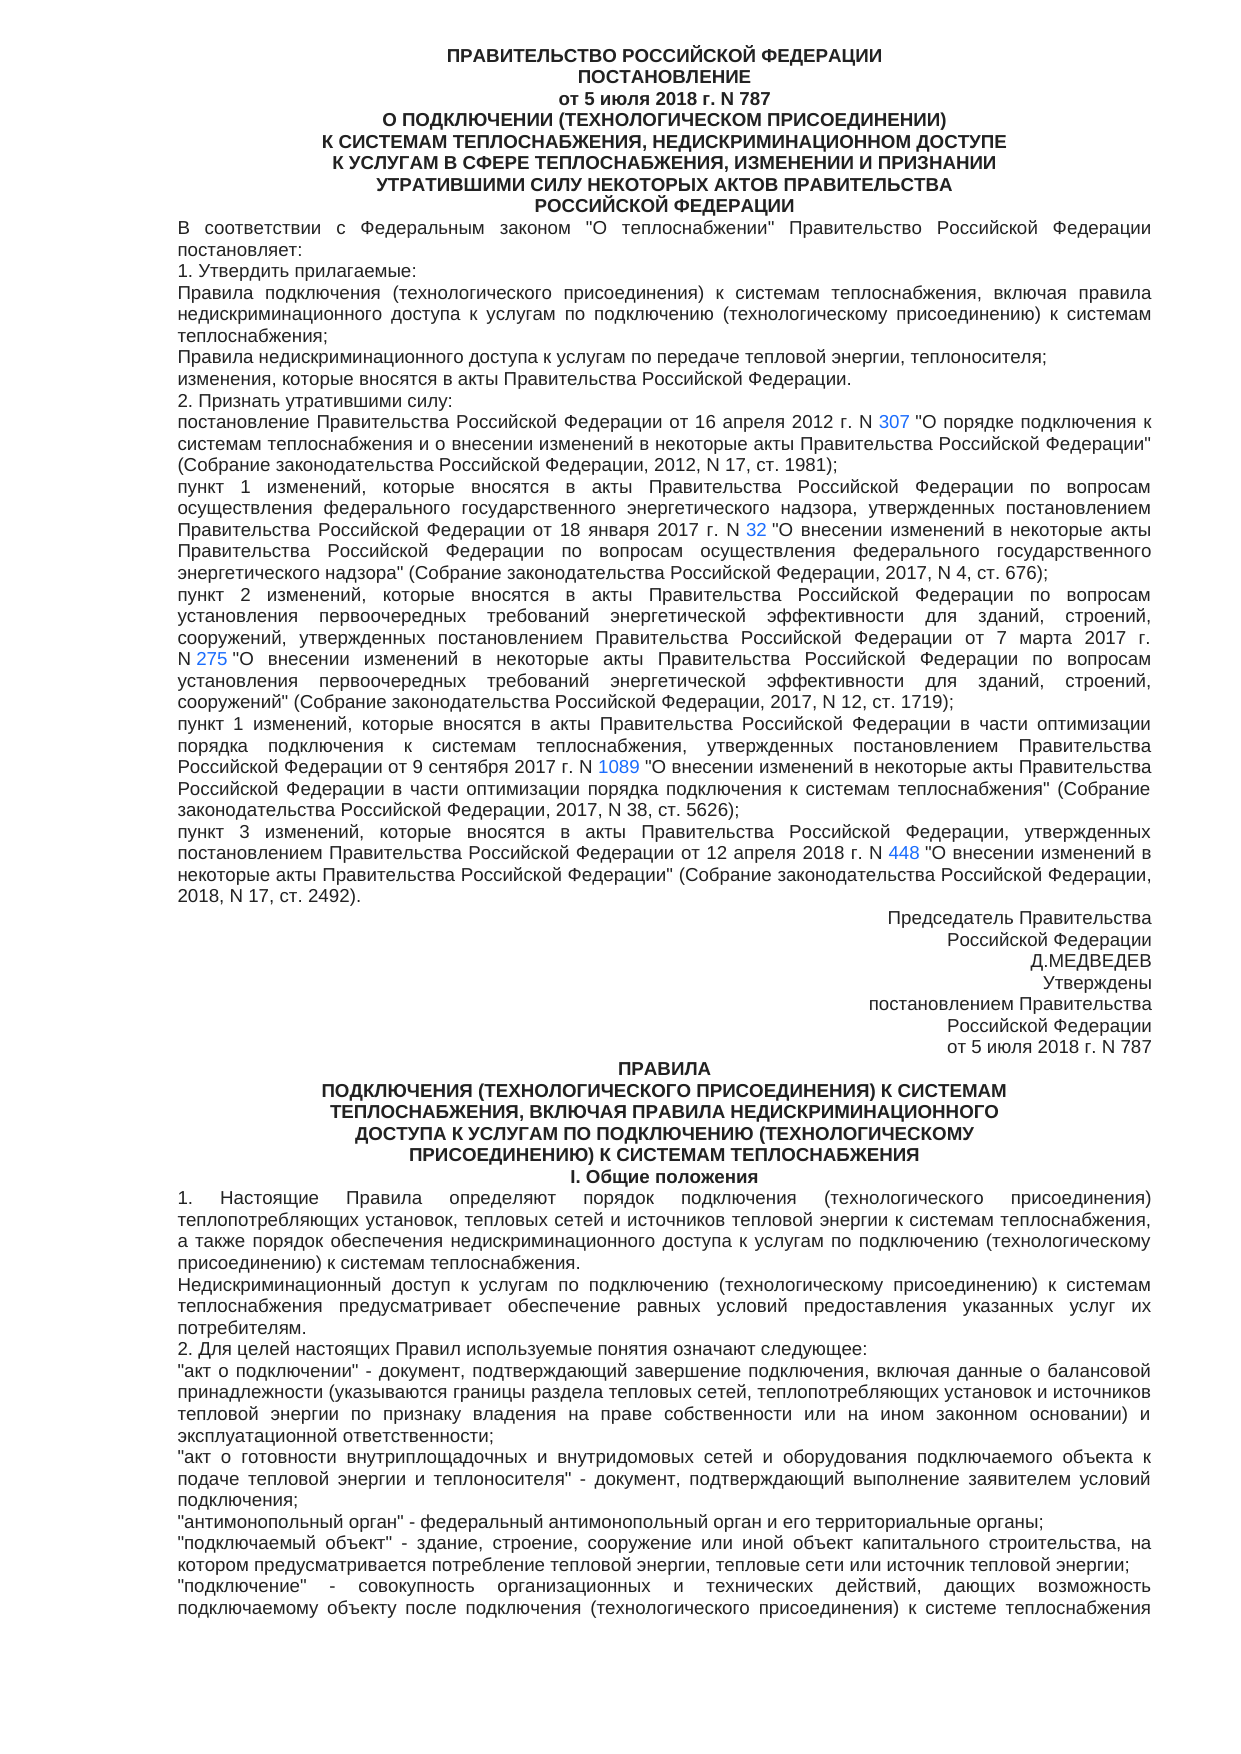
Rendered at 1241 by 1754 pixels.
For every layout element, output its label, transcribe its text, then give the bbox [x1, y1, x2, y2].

text "акт о готовности внутриплощадочных и внутридомовых сетей и оборудования подключаемого объекта к подаче тепловой энергии и теплоносителя" - документ, подтверждающий выполнение заявителем условий подключения; [177, 1446, 1152, 1511]
text О ПОДКЛЮЧЕНИИ (ТЕХНОЛОГИЧЕСКОМ ПРИСОЕДИНЕНИИ) [177, 109, 1152, 131]
text Недискриминационный доступ к услугам по подключению (технологическому присоединению) к системам теплоснабжения предусматривает обеспечение равных условий предоставления указанных услуг их потребителям. [177, 1273, 1152, 1338]
text ТЕПЛОСНАБЖЕНИЯ, ВКЛЮЧАЯ ПРАВИЛА НЕДИСКРИМИНАЦИОННОГО [177, 1101, 1152, 1122]
text от 5 июля 2018 г. N 787 [177, 1036, 1152, 1058]
text Д.МЕДВЕДЕВ [177, 950, 1152, 972]
text пункт 2 изменений, которые вносятся в акты Правительства Российской Федерации по вопросам установления первоочередных требований энергетической эффективности для зданий, строений, сооружений, утвержденных постановлением Правительства Российской Федерации от 7 марта 2017 г. N 275 "О внесении изменений в некоторые акты Правительства Российской Федерации по вопросам установления первоочередных требований энергетической эффективности для зданий, строений, сооружений" (Собрание законодательства Российской Федерации, 2017, N 12, ст. 1719); [177, 583, 1152, 713]
text изменения, которые вносятся в акты Правительства Российской Федерации. [177, 368, 1152, 389]
text Председатель Правительства [177, 907, 1152, 928]
text ПРАВИЛА [177, 1058, 1152, 1079]
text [177, 1575, 1152, 1618]
text ПРИСОЕДИНЕНИЮ) К СИСТЕМАМ ТЕПЛОСНАБЖЕНИЯ [177, 1144, 1152, 1166]
text В соответствии с Федеральным законом "О теплоснабжении" Правительство Российской Федерации постановляет: [177, 217, 1152, 260]
text Российской Федерации [177, 928, 1152, 950]
text РОССИЙСКОЙ ФЕДЕРАЦИИ [177, 195, 1152, 217]
text ПОДКЛЮЧЕНИЯ (ТЕХНОЛОГИЧЕСКОГО ПРИСОЕДИНЕНИЯ) К СИСТЕМАМ [177, 1079, 1152, 1101]
text ДОСТУПА К УСЛУГАМ ПО ПОДКЛЮЧЕНИЮ (ТЕХНОЛОГИЧЕСКОМУ [177, 1122, 1152, 1144]
text 1. Утвердить прилагаемые: [177, 260, 1152, 282]
text 2. Признать утратившими силу: [177, 389, 1152, 411]
text "подключаемый объект" - здание, строение, сооружение или иной объект капитального строительства, на котором предусматривается потребление тепловой энергии, тепловые сети или источник тепловой энергии; [177, 1532, 1152, 1575]
text "антимонопольный орган" - федеральный антимонопольный орган и его территориальные органы; [177, 1511, 1152, 1532]
text 1. Настоящие Правила определяют порядок подключения (технологического присоединения) теплопотребляющих установок, тепловых сетей и источников тепловой энергии к системам теплоснабжения, а также порядок обеспечения недискриминационного доступа к услугам по подключению (технологическому присоединению) к системам теплоснабжения. [177, 1187, 1152, 1273]
text пункт 1 изменений, которые вносятся в акты Правительства Российской Федерации по вопросам осуществления федерального государственного энергетического надзора, утвержденных постановлением Правительства Российской Федерации от 18 января 2017 г. N 32 "О внесении изменений в некоторые акты Правительства Российской Федерации по вопросам осуществления федерального государственного энергетического надзора" (Собрание законодательства Российской Федерации, 2017, N 4, ст. 676); [177, 476, 1152, 583]
text ПОСТАНОВЛЕНИЕ [177, 66, 1152, 87]
text I. Общие положения [177, 1166, 1152, 1187]
text К СИСТЕМАМ ТЕПЛОСНАБЖЕНИЯ, НЕДИСКРИМИНАЦИОННОМ ДОСТУПЕ [177, 131, 1152, 152]
text Правила недискриминационного доступа к услугам по передаче тепловой энергии, теплоносителя; [177, 346, 1152, 368]
text постановление Правительства Российской Федерации от 16 апреля 2012 г. N 307 "О порядке подключения к системам теплоснабжения и о внесении изменений в некоторые акты Правительства Российской Федерации" (Собрание законодательства Российской Федерации, 2012, N 17, ст. 1981); [177, 411, 1152, 476]
text "акт о подключении" - документ, подтверждающий завершение подключения, включая данные о балансовой принадлежности (указываются границы раздела тепловых сетей, теплопотребляющих установок и источников тепловой энергии по признаку владения на праве собственности или на ином законном основании) и эксплуатационной ответственности; [177, 1360, 1152, 1446]
text Правила подключения (технологического присоединения) к системам теплоснабжения, включая правила недискриминационного доступа к услугам по подключению (технологическому присоединению) к системам теплоснабжения; [177, 282, 1152, 346]
text пункт 3 изменений, которые вносятся в акты Правительства Российской Федерации, утвержденных постановлением Правительства Российской Федерации от 12 апреля 2018 г. N 448 "О внесении изменений в некоторые акты Правительства Российской Федерации" (Собрание законодательства Российской Федерации, 2018, N 17, ст. 2492). [177, 821, 1152, 907]
text ПРАВИТЕЛЬСТВО РОССИЙСКОЙ ФЕДЕРАЦИИ [177, 44, 1152, 66]
text 2. Для целей настоящих Правил используемые понятия означают следующее: [177, 1338, 1152, 1360]
text от 5 июля 2018 г. N 787 [177, 87, 1152, 109]
text Российской Федерации [177, 1015, 1152, 1036]
text постановлением Правительства [177, 993, 1152, 1015]
text пункт 1 изменений, которые вносятся в акты Правительства Российской Федерации в части оптимизации порядка подключения к системам теплоснабжения, утвержденных постановлением Правительства Российской Федерации от 9 сентября 2017 г. N 1089 "О внесении изменений в некоторые акты Правительства Российской Федерации в части оптимизации порядка подключения к системам теплоснабжения" (Собрание законодательства Российской Федерации, 2017, N 38, ст. 5626); [177, 713, 1152, 821]
text К УСЛУГАМ В СФЕРЕ ТЕПЛОСНАБЖЕНИЯ, ИЗМЕНЕНИИ И ПРИЗНАНИИ [177, 152, 1152, 174]
text Утверждены [177, 972, 1152, 993]
text УТРАТИВШИМИ СИЛУ НЕКОТОРЫХ АКТОВ ПРАВИТЕЛЬСТВА [177, 174, 1152, 195]
